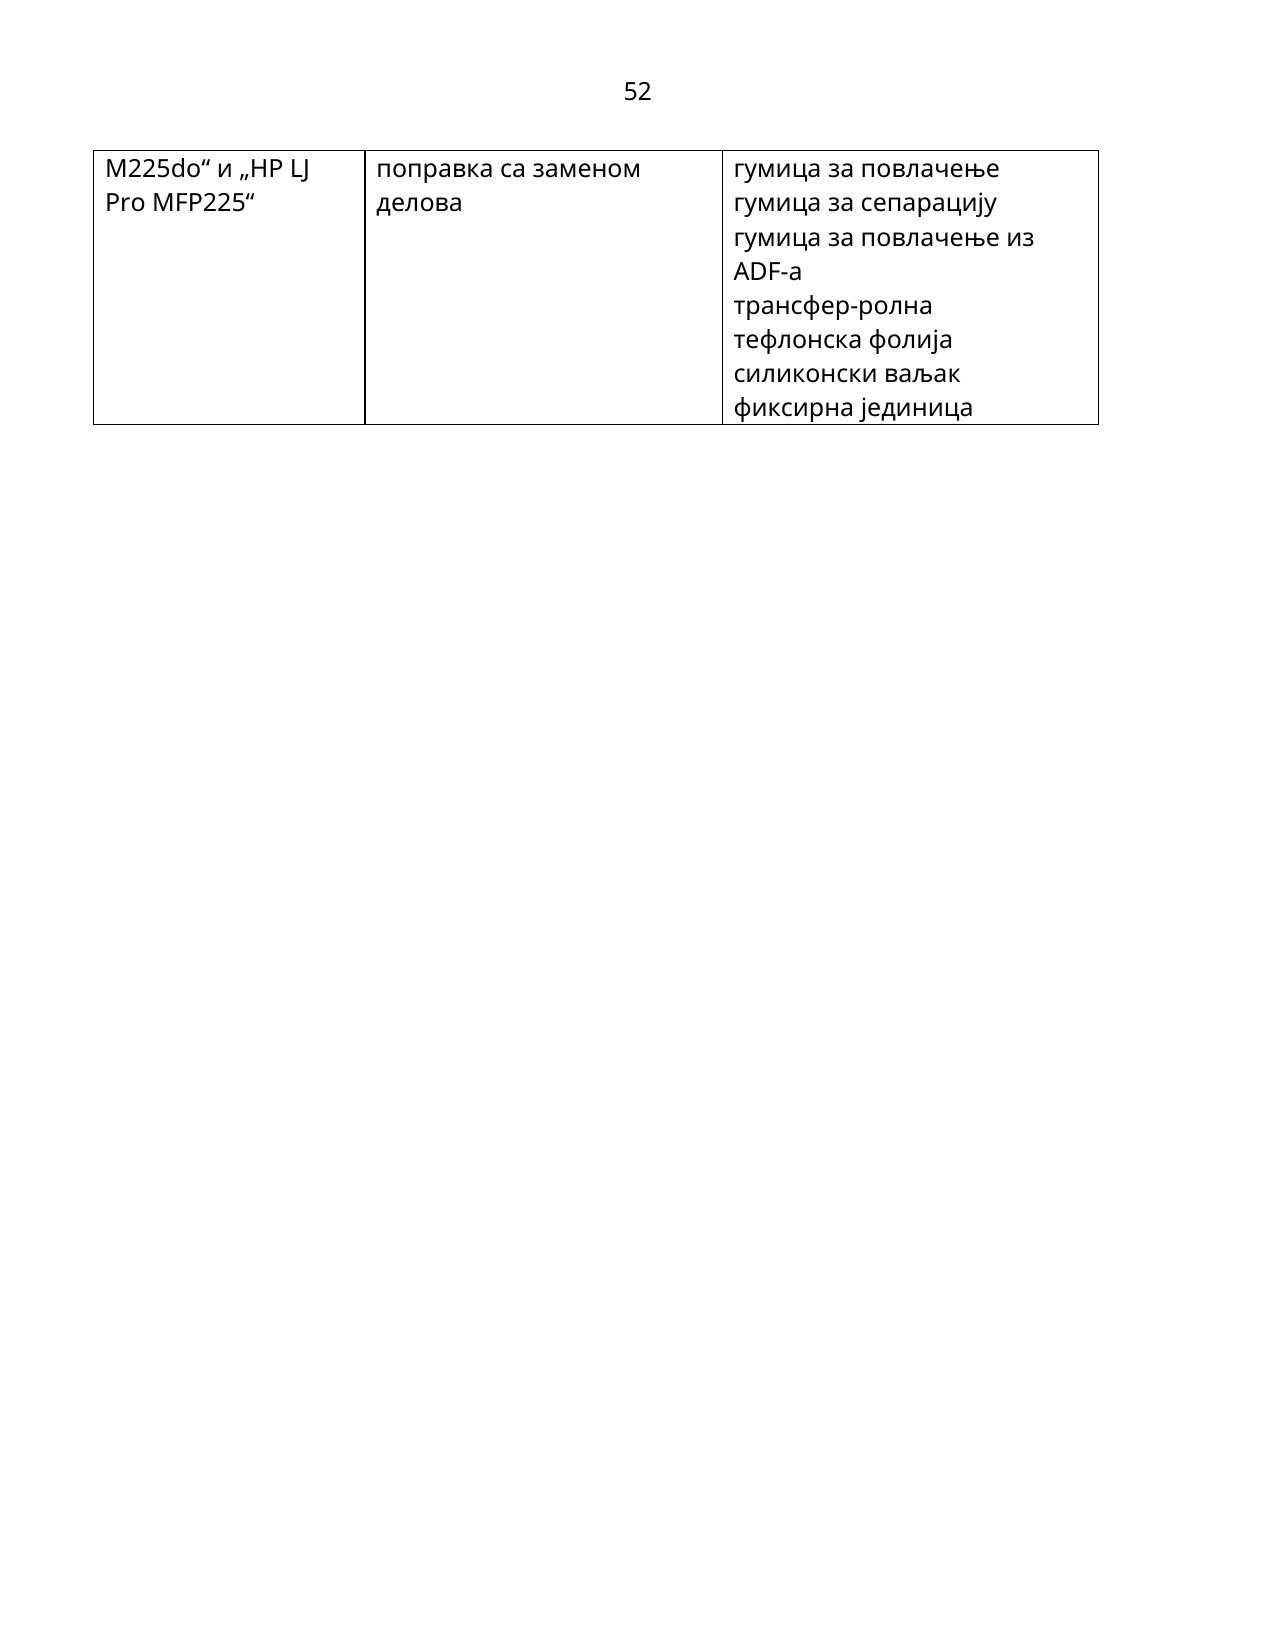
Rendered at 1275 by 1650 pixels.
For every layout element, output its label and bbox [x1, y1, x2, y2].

table_cell [723, 151, 1098, 423]
table_cell [94, 151, 364, 423]
table_cell [366, 151, 722, 423]
